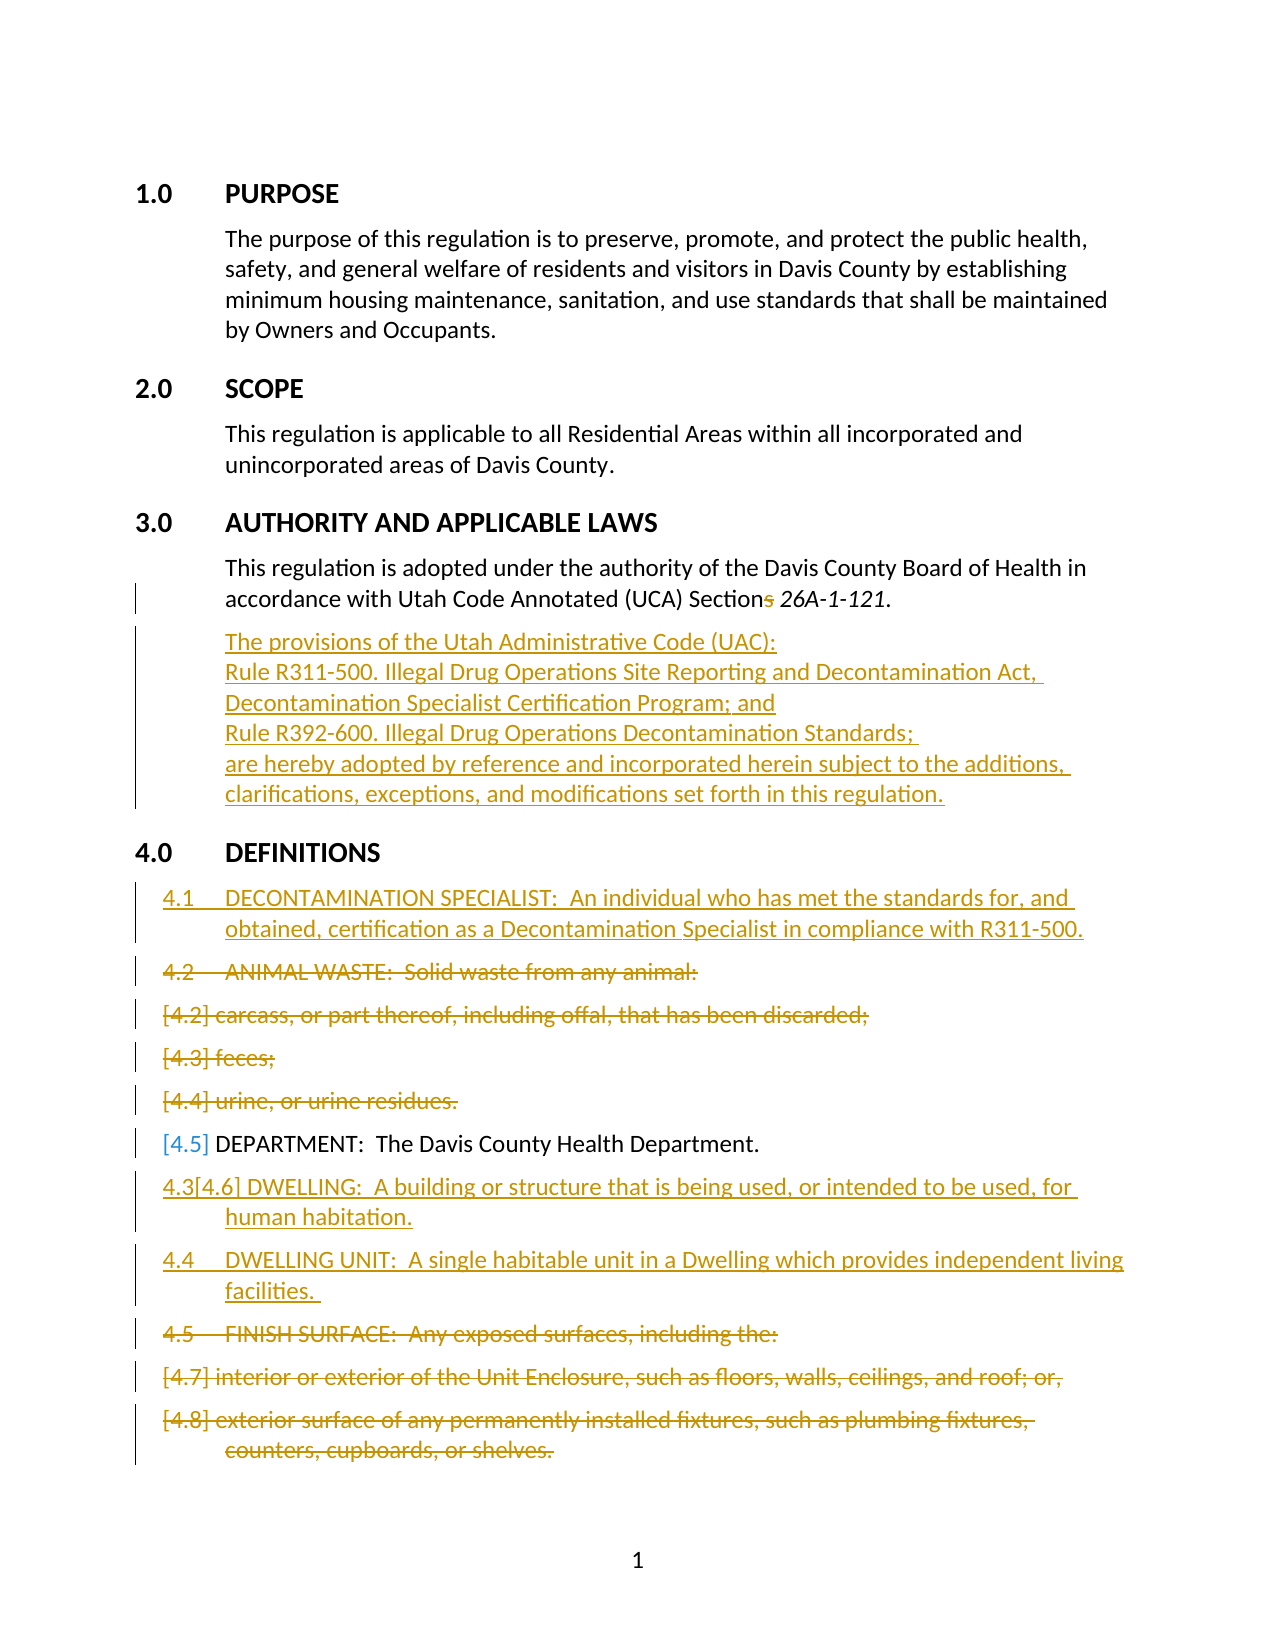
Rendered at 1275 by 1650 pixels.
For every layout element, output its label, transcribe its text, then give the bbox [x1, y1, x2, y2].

text AUTHORITY AND APPLICABLE LAWS [135, 504, 1125, 540]
text DEPARTMENT: The Davis County Health Department. [162, 1128, 1125, 1158]
text DEFINITIONS [135, 834, 1125, 870]
text PURPOSE [135, 175, 1125, 211]
text This regulation is adopted under the authority of the Davis County Board of Health in accordance with Utah Code Annotated (UCA) Section 26A-1-121. [225, 552, 1125, 613]
text The purpose of this regulation is to preserve, promote, and protect the public health, safety, and general welfare of residents and visitors in Davis County by establishing minimum housing maintenance, sanitation, and use standards that shall be maintained by Owners and Occupants. [225, 223, 1125, 345]
text SCOPE [135, 370, 1125, 406]
text This regulation is applicable to all Residential Areas within all incorporated and unincorporated areas of Davis County. [225, 418, 1125, 479]
